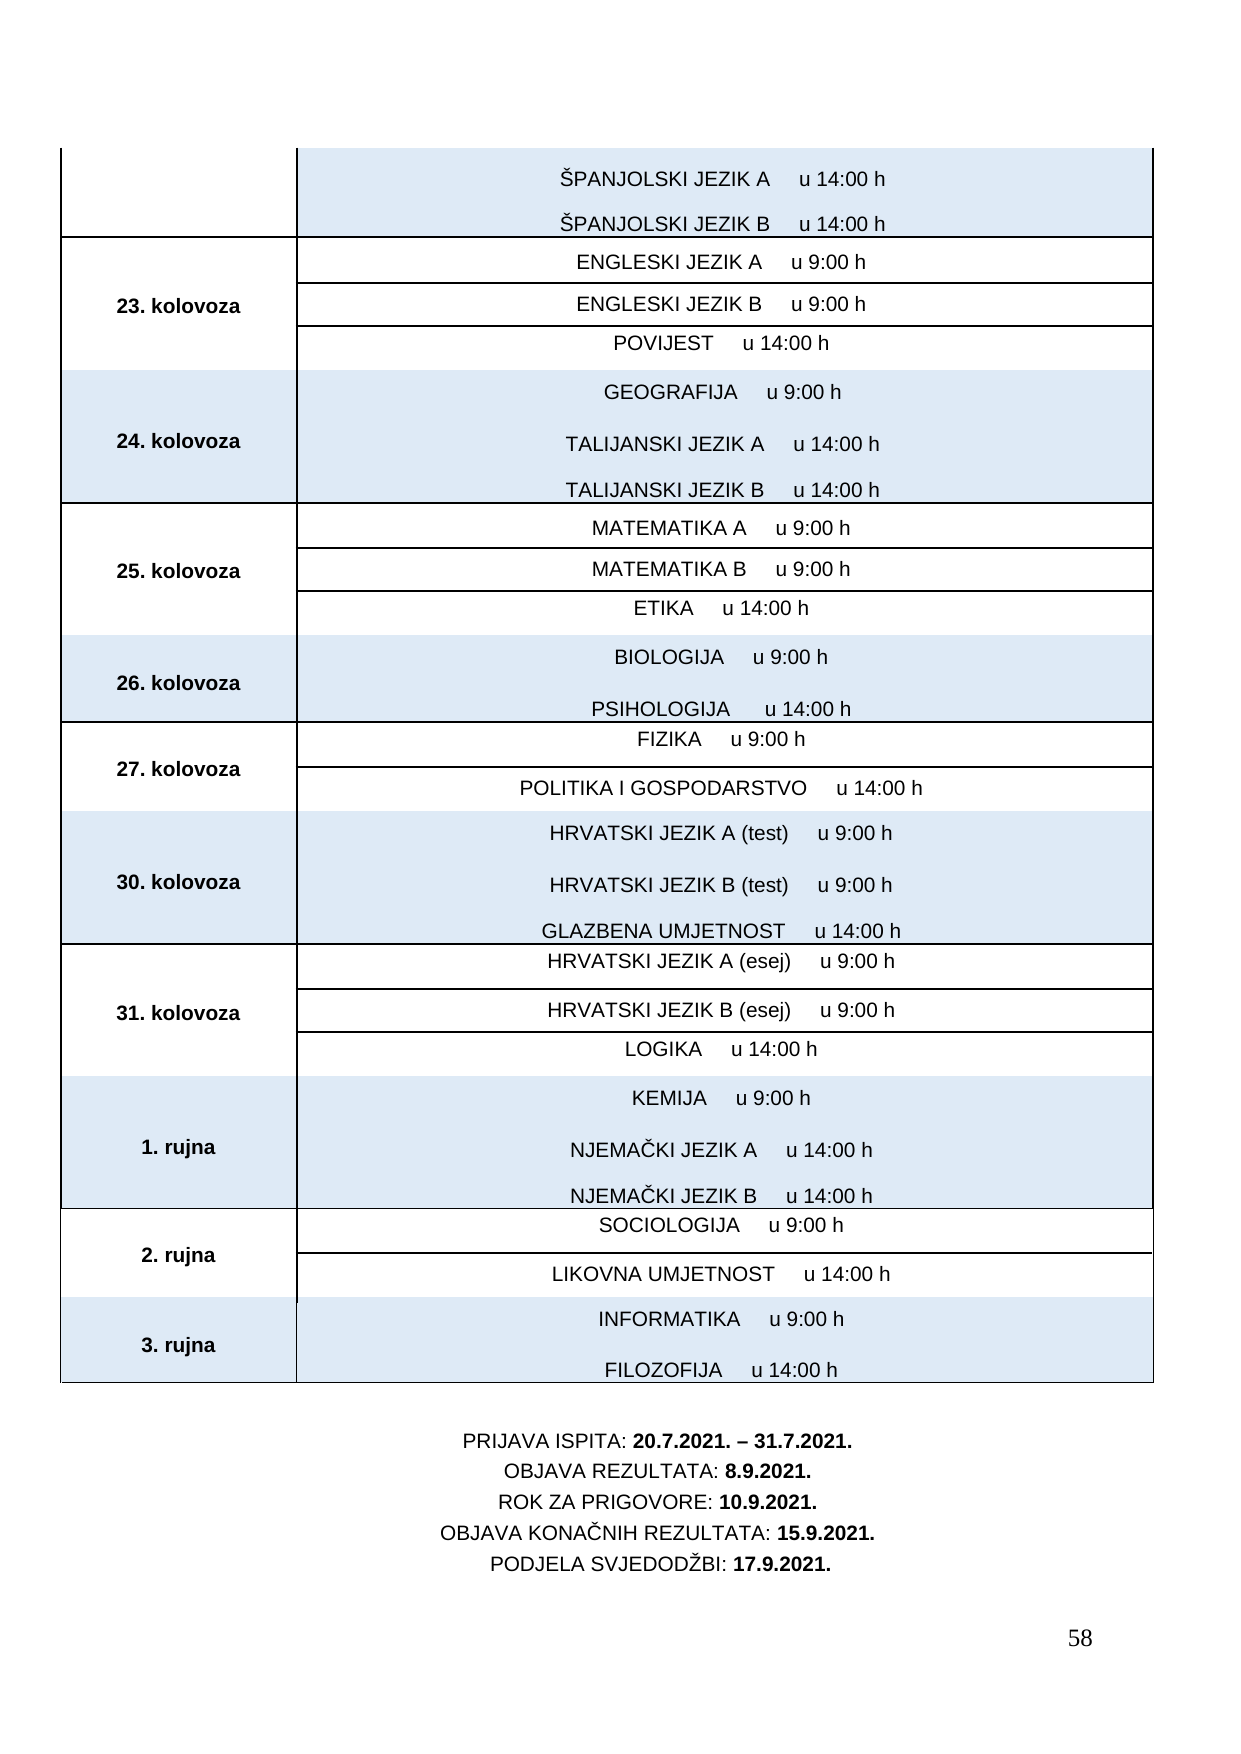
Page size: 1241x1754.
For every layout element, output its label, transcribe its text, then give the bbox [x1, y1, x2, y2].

table_cell MATEMATIKA A u 9:00 h [298, 504, 1152, 547]
table_cell FILOZOFIJA u 14:00 h [297, 1336, 1153, 1382]
table_cell INFORMATIKA u 9:00 h [297, 1297, 1153, 1336]
text PODJELA SVJEDODŽBI: 17.9.2021. [223, 1551, 1093, 1575]
text PRIJAVA ISPITA: 20.7.2021. – 31.7.2021. [222, 1428, 1093, 1452]
table_cell 26. kolovoza [62, 641, 296, 721]
table_cell ENGLESKI JEZIK A u 9:00 h [298, 238, 1152, 282]
table_cell NJEMAČKI JEZIK A u 14:00 h [298, 1134, 1152, 1162]
table_cell KEMIJA u 9:00 h [298, 1082, 1152, 1116]
table_cell 2. rujna [61, 1209, 296, 1297]
table_cell GLAZBENA UMJETNOST u 14:00 h [298, 915, 1152, 943]
text OBJAVA REZULTATA: 8.9.2021. [223, 1459, 1093, 1483]
table_cell FIZIKA u 9:00 h [298, 723, 1152, 766]
table_cell LIKOVNA UMJETNOST u 14:00 h [298, 1252, 1153, 1297]
table_cell 3. rujna [61, 1297, 296, 1382]
table_cell 23. kolovoza [62, 238, 296, 370]
table_cell SOCIOLOGIJA u 9:00 h [298, 1209, 1153, 1252]
table_cell HRVATSKI JEZIK A (test) u 9:00 h [298, 817, 1152, 851]
table_cell 27. kolovoza [62, 723, 296, 811]
table_cell HRVATSKI JEZIK B (esej) u 9:00 h [298, 990, 1152, 1031]
table_cell 24. kolovoza [62, 376, 296, 502]
table_cell TALIJANSKI JEZIK A u 14:00 h [298, 428, 1152, 456]
table_cell ŠPANJOLSKI JEZIK B u 14:00 h [298, 208, 1152, 236]
table_cell TALIJANSKI JEZIK B u 14:00 h [298, 474, 1152, 502]
table_cell 30. kolovoza [62, 817, 296, 943]
table_cell POVIJEST u 14:00 h [298, 327, 1152, 370]
table_cell ENGLESKI JEZIK B u 9:00 h [298, 284, 1152, 324]
table_cell LOGIKA u 14:00 h [298, 1033, 1152, 1076]
table_cell ŠPANJOLSKI JEZIK A u 14:00 h [298, 162, 1152, 190]
table_cell 1. rujna [62, 1082, 296, 1208]
table_cell GEOGRAFIJA u 9:00 h [298, 376, 1152, 410]
table_cell ETIKA u 14:00 h [298, 592, 1152, 635]
text OBJAVA KONAČNIH REZULTATA: 15.9.2021. [223, 1521, 1093, 1544]
table_cell MATEMATIKA B u 9:00 h [298, 549, 1152, 590]
table_cell POLITIKA I GOSPODARSTVO u 14:00 h [298, 768, 1152, 811]
table_cell PSIHOLOGIJA u 14:00 h [298, 693, 1152, 721]
table_cell HRVATSKI JEZIK B (test) u 9:00 h [298, 869, 1152, 897]
table_cell BIOLOGIJA u 9:00 h [298, 641, 1152, 675]
table_cell 25. kolovoza [62, 504, 296, 635]
text ROK ZA PRIGOVORE: 10.9.2021. [223, 1490, 1093, 1514]
table_cell 31. kolovoza [62, 945, 296, 1076]
table_cell HRVATSKI JEZIK A (esej) u 9:00 h [298, 945, 1152, 988]
table_cell NJEMAČKI JEZIK B u 14:00 h [298, 1180, 1152, 1208]
